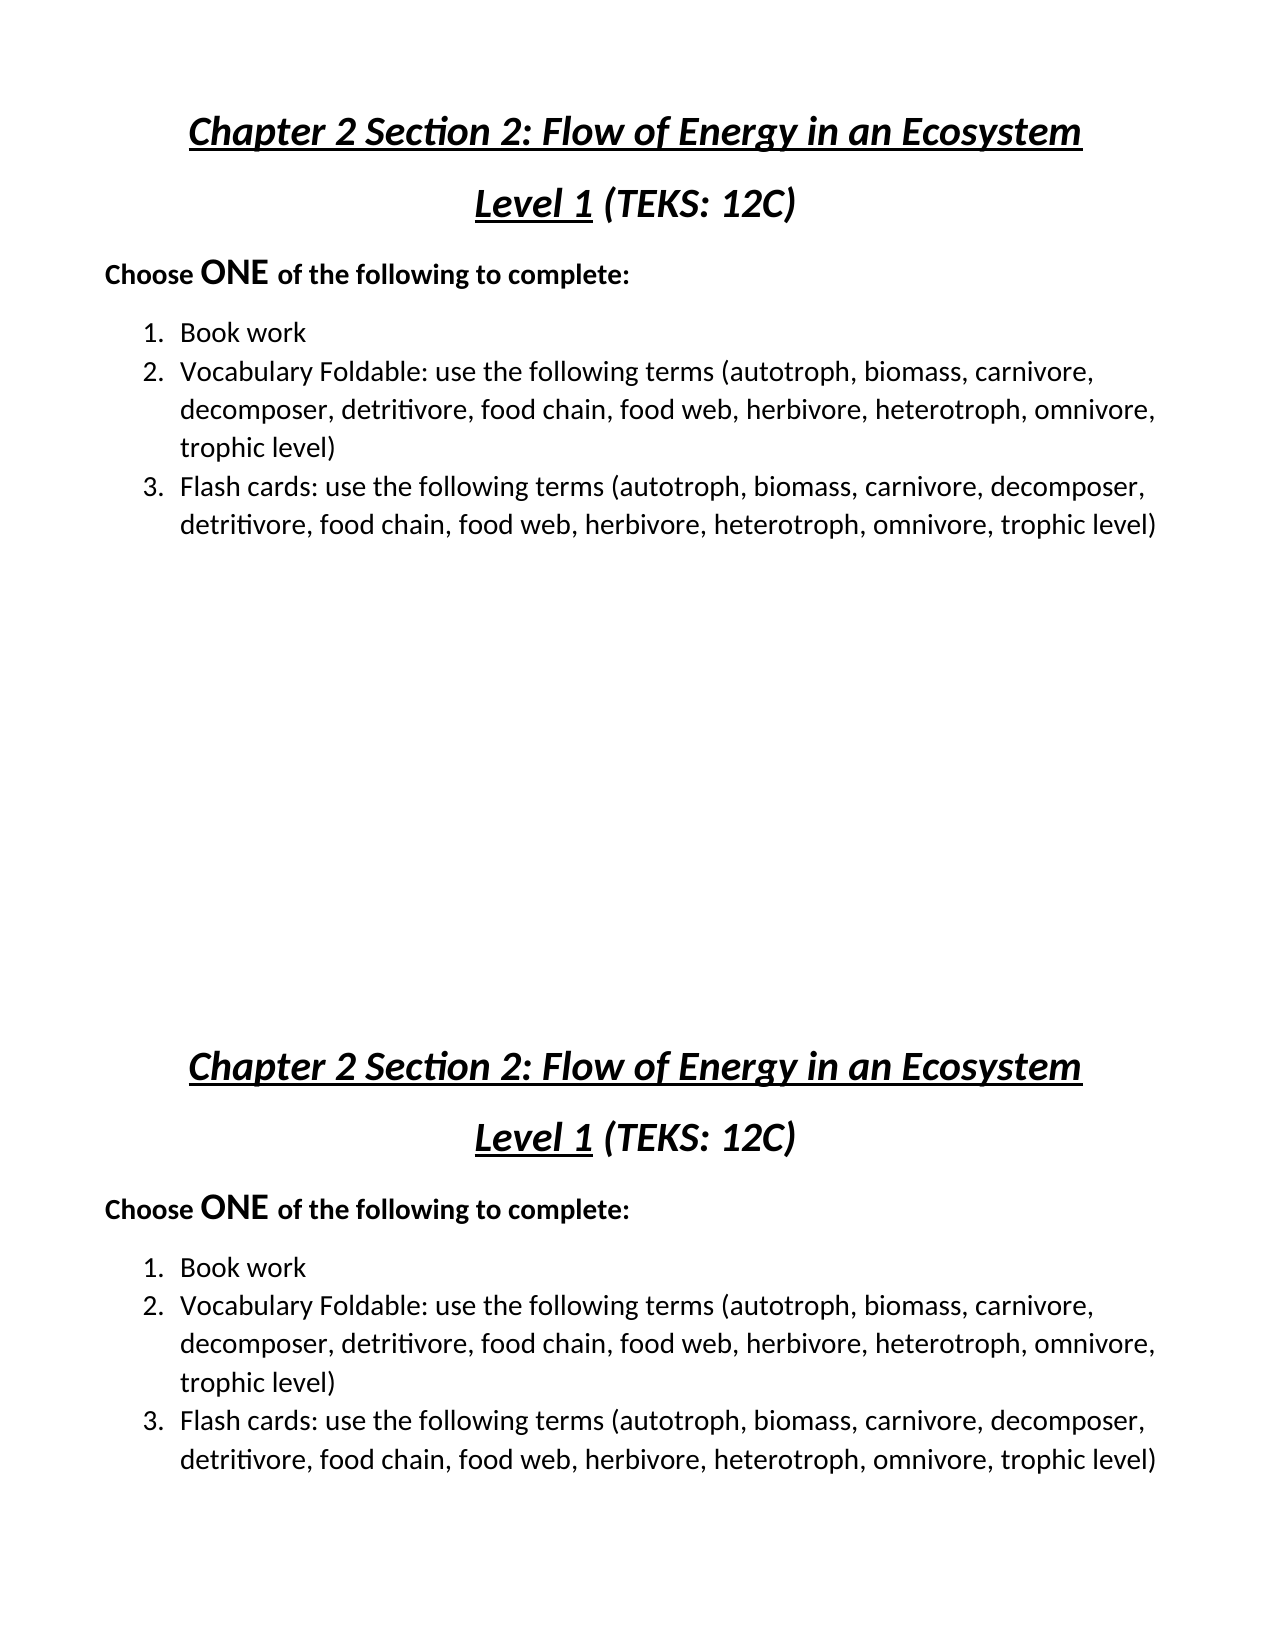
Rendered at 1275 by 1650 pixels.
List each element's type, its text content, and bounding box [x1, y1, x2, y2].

list Vocabulary Foldable: use the following terms (autotroph, biomass, carnivore, decomposer, detritivore, food chain, food web, herbivore, heterotroph, omnivore, trophic level) [142, 1287, 1170, 1400]
text Chapter 2 Section 2: Flow of Energy in an Ecosystem [105, 105, 1170, 156]
list Flash cards: use the following terms (autotroph, biomass, carnivore, decomposer, detritivore, food chain, food web, herbivore, heterotroph, omnivore, trophic level) [142, 1402, 1170, 1477]
text Level 1 (TEKS: 12C) [105, 177, 1170, 227]
text Level 1 (TEKS: 12C) [105, 1111, 1170, 1162]
list Book work [142, 1249, 1170, 1284]
text Chapter 2 Section 2: Flow of Energy in an Ecosystem [105, 1039, 1170, 1090]
text Choose ONE of the following to complete: [105, 1183, 1170, 1228]
list Flash cards: use the following terms (autotroph, biomass, carnivore, decomposer, detritivore, food chain, food web, herbivore, heterotroph, omnivore, trophic level) [142, 468, 1170, 542]
list Vocabulary Foldable: use the following terms (autotroph, biomass, carnivore, decomposer, detritivore, food chain, food web, herbivore, heterotroph, omnivore, trophic level) [142, 353, 1170, 465]
list Book work [142, 314, 1170, 350]
text Choose ONE of the following to complete: [105, 248, 1170, 294]
